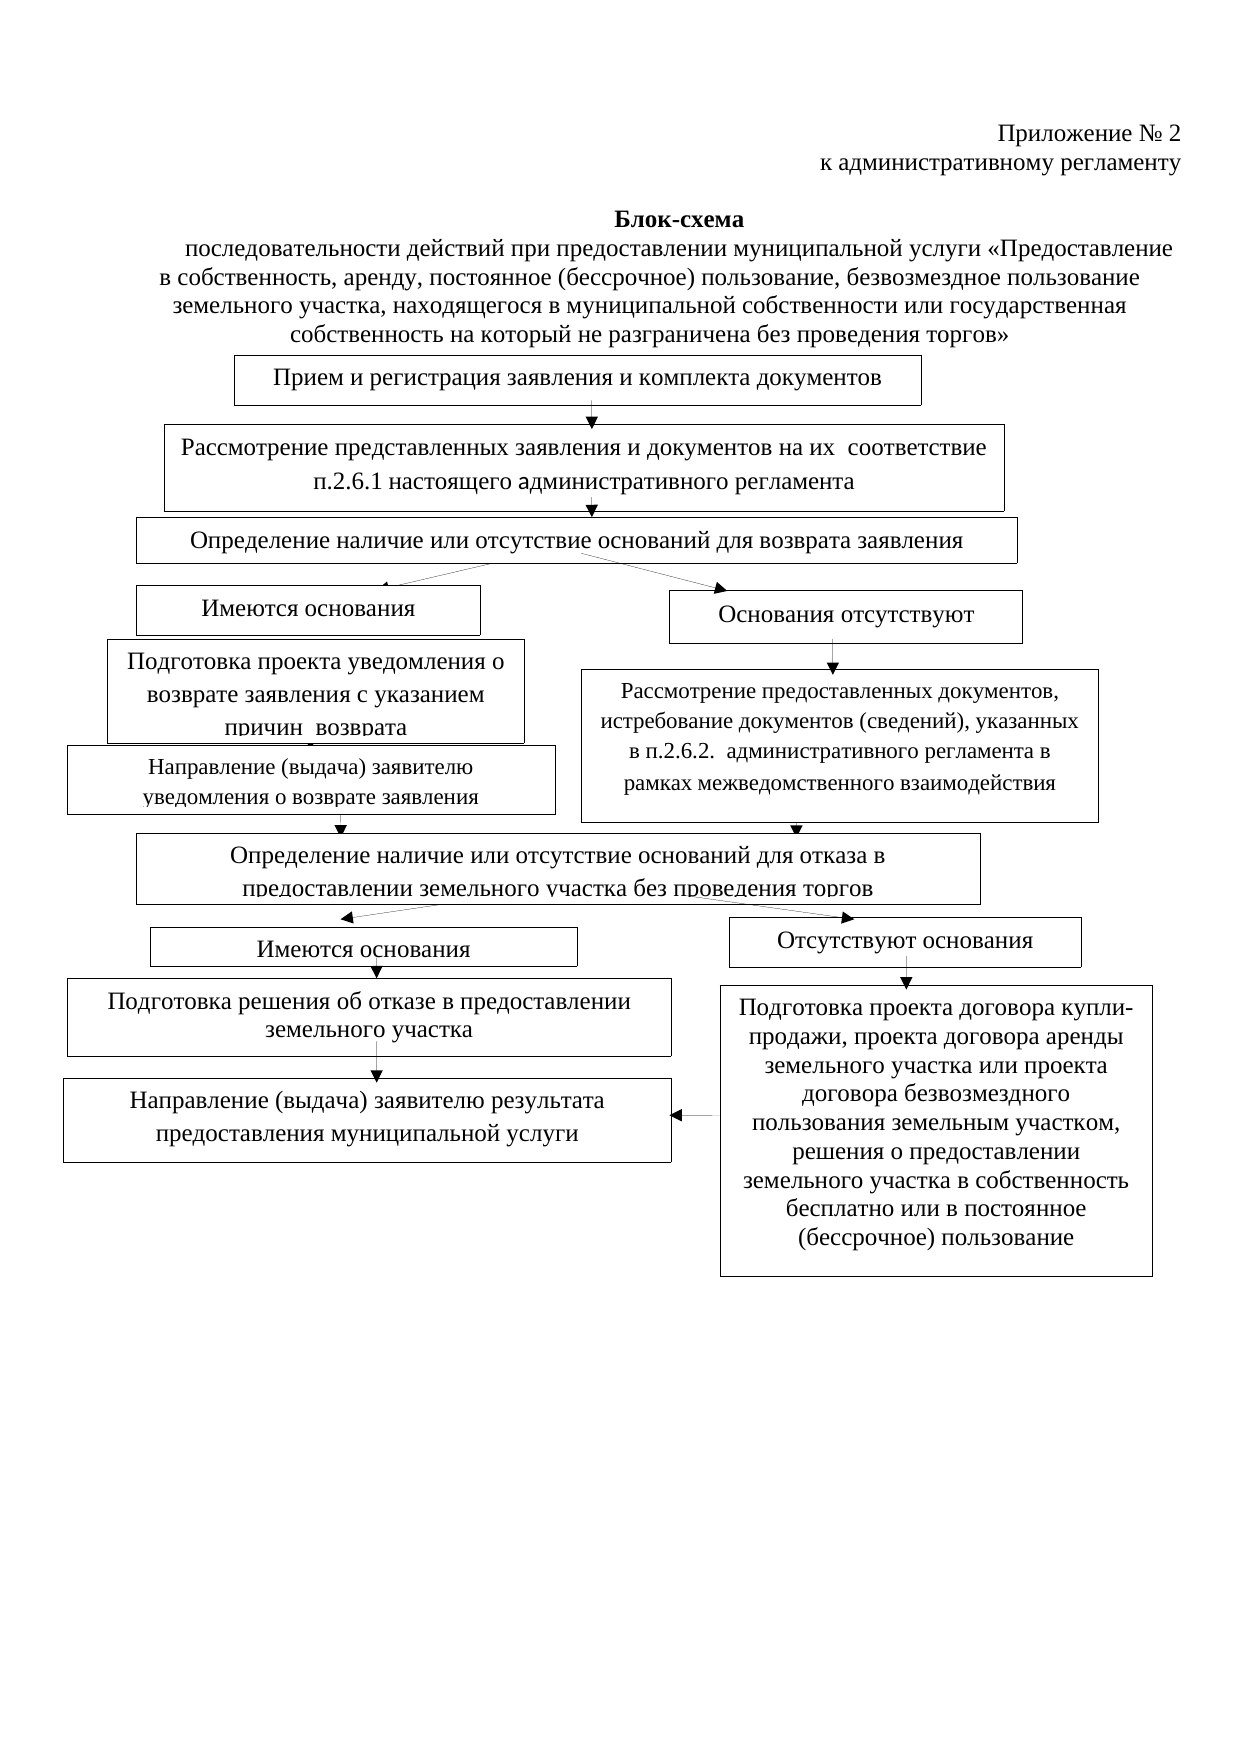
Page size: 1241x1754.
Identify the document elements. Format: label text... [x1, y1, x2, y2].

text последовательности действий при предоставлении муниципальной услуги «Предоставление в собственность, аренду, постоянное (бессрочное) пользование, безвозмездное пользование земельного участка, находящегося в муниципальной собственности или государственная собственность на который не разграничена без проведения торгов» [118, 233, 1181, 348]
text к административному регламенту [118, 147, 1181, 176]
text Приложение № 2 [118, 118, 1181, 147]
text Блок-схема [118, 204, 1181, 233]
